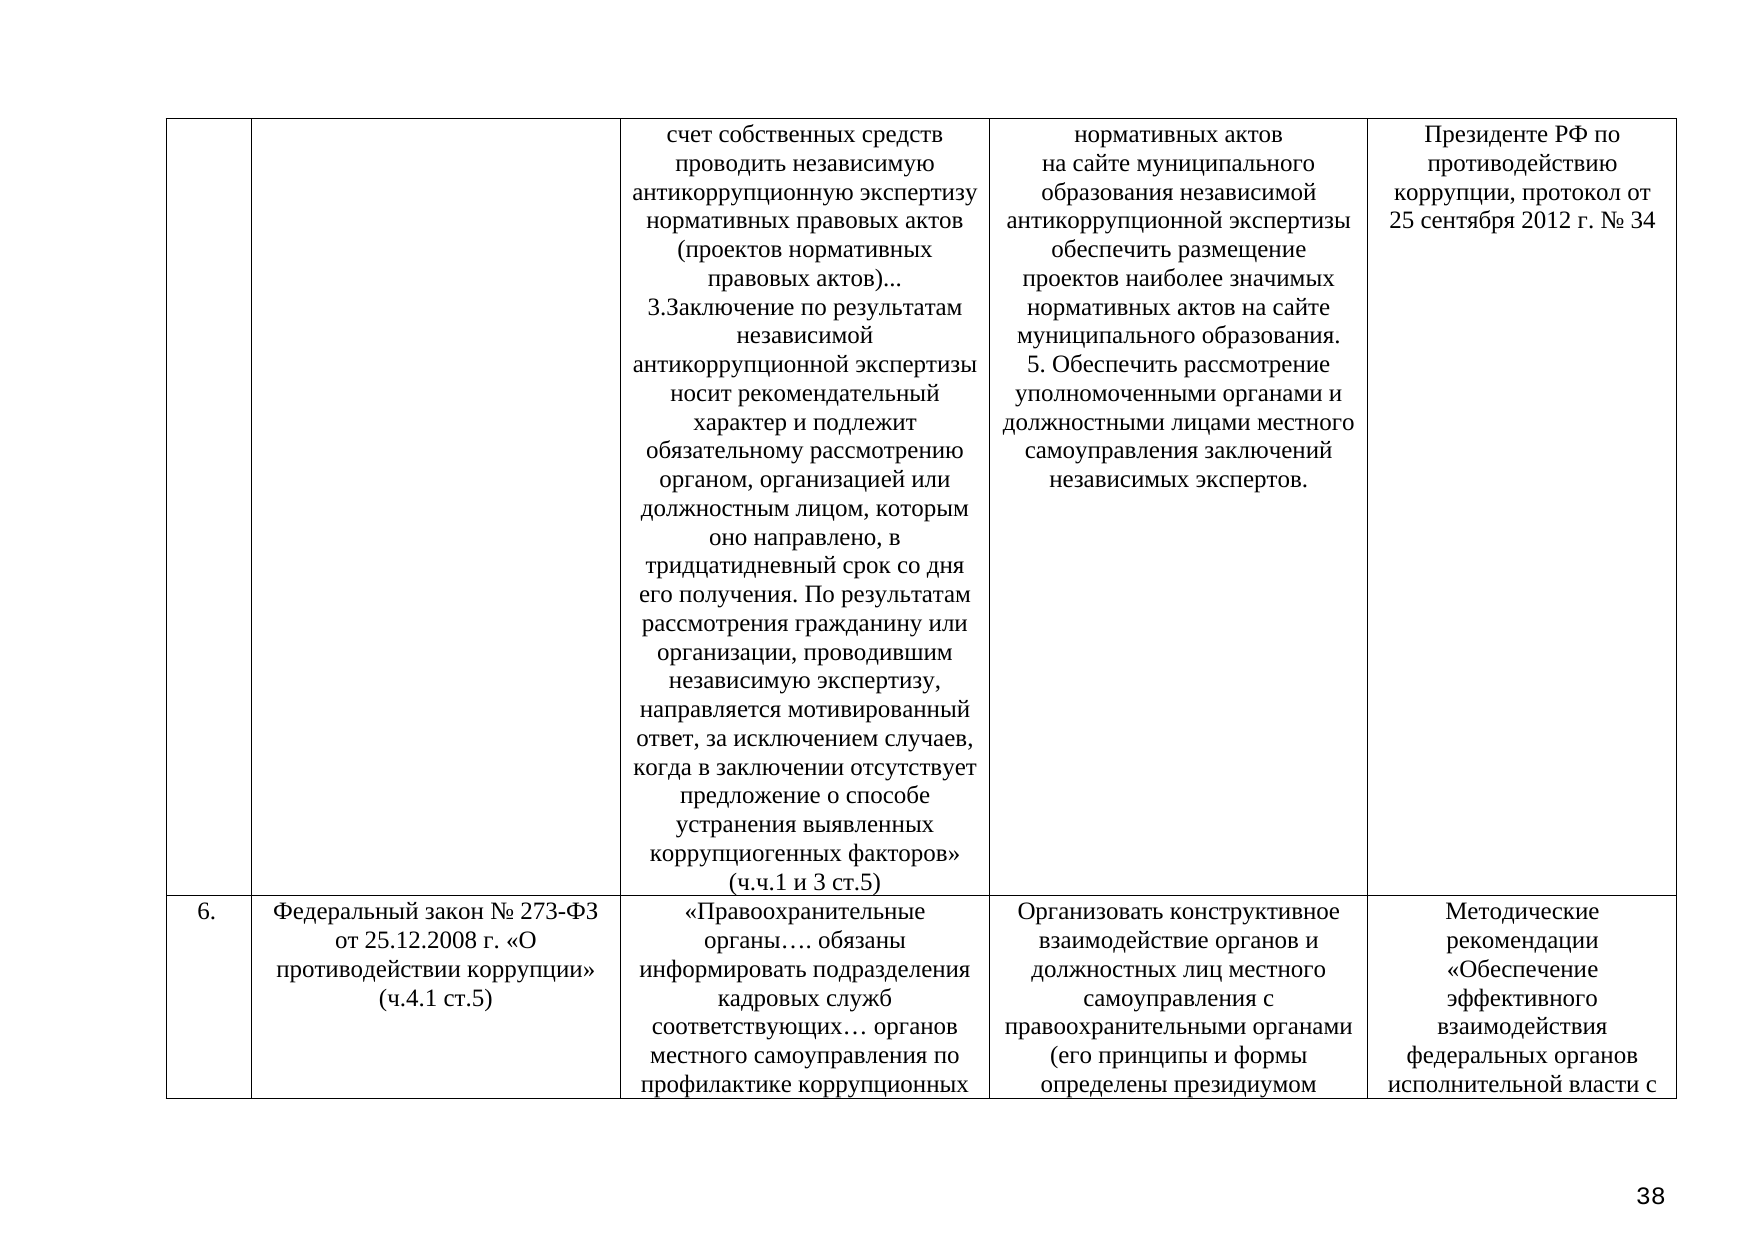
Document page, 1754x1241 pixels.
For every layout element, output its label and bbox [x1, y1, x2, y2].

table_cell [1368, 896, 1676, 1098]
table_cell [990, 119, 1367, 895]
table_cell [167, 896, 251, 1098]
table_cell [1368, 119, 1676, 895]
table_cell [990, 896, 1367, 1098]
table_cell [252, 119, 620, 895]
table_cell [167, 119, 251, 895]
table_cell [621, 896, 989, 1098]
table_cell [621, 119, 989, 895]
table_cell [252, 896, 620, 1098]
